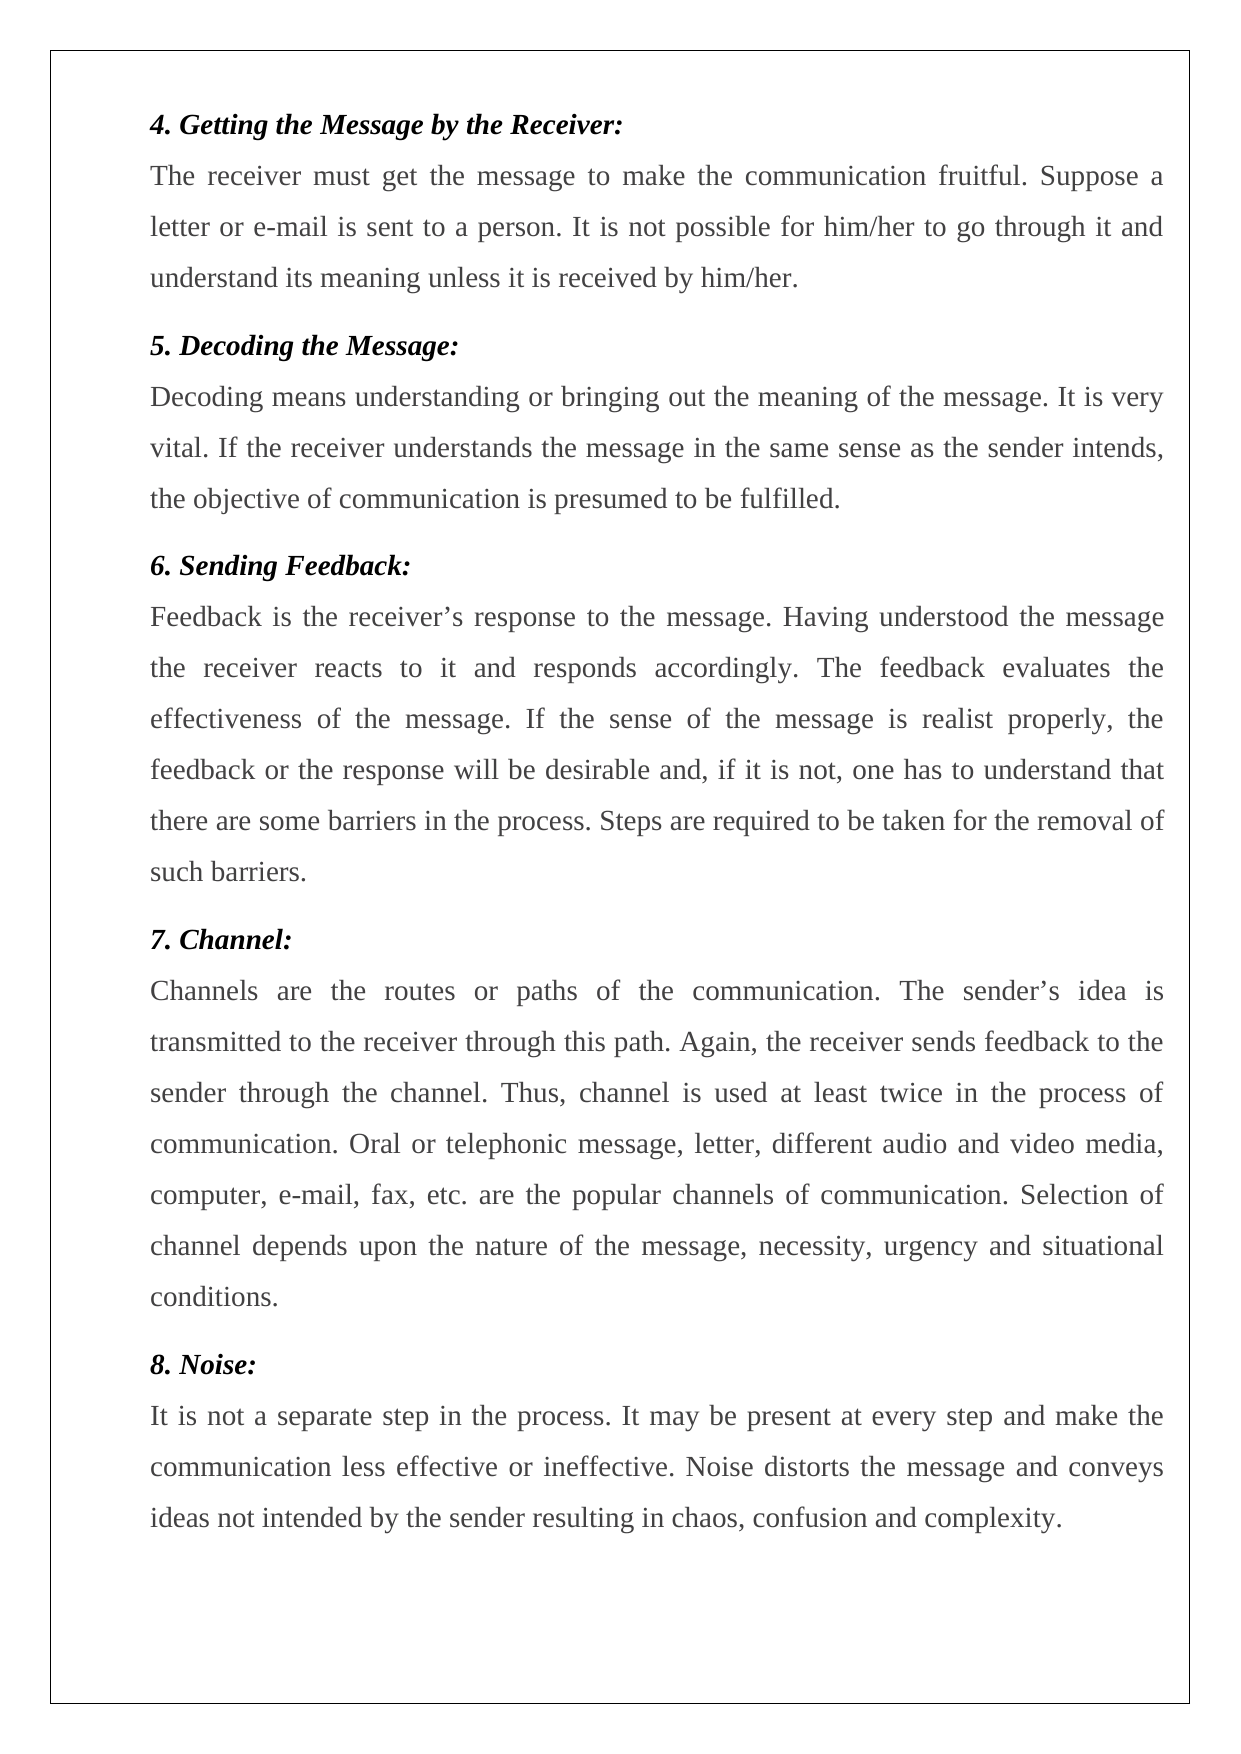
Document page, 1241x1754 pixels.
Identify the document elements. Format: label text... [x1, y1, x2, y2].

text Feedback is the receiver’s response to the message. Having understood the message the receiver reacts to it and responds accordingly. The feedback evaluates the effectiveness of the message. If the sense of the message is realist properly, the feedback or the response will be desirable and, if it is not, one has to understand that there are some barriers in the process. Steps are required to be taken for the removal of such barriers. [150, 582, 1165, 888]
subtitle 8. Noise: [150, 1343, 1165, 1380]
subtitle 6. Sending Feedback: [150, 544, 1165, 582]
text It is not a separate step in the process. It may be present at every step and make the communication less effective or ineffective. Noise distorts the message and conveys ideas not intended by the sender resulting in chaos, confusion and complexity. [150, 1380, 1165, 1533]
text Decoding means understanding or bringing out the meaning of the message. It is very vital. If the receiver understands the message in the same sense as the sender intends, the objective of communication is presumed to be fulfilled. [150, 361, 1165, 514]
subtitle 4. Getting the Message by the Receiver: [150, 103, 1165, 141]
subtitle 5. Decoding the Message: [150, 324, 1165, 361]
subtitle 7. Channel: [150, 918, 1165, 956]
text The receiver must get the message to make the communication fruitful. Suppose a letter or e-mail is sent to a person. It is not possible for him/her to go through it and understand its meaning unless it is received by him/her. [150, 141, 1165, 294]
text Channels are the routes or paths of the communication. The sender’s idea is transmitted to the receiver through this path. Again, the receiver sends feedback to the sender through the channel. Thus, channel is used at least twice in the process of communication. Oral or telephonic message, letter, different audio and video media, computer, e-mail, fax, etc. are the popular channels of communication. Selection of channel depends upon the nature of the message, necessity, urgency and situational conditions. [150, 956, 1165, 1313]
